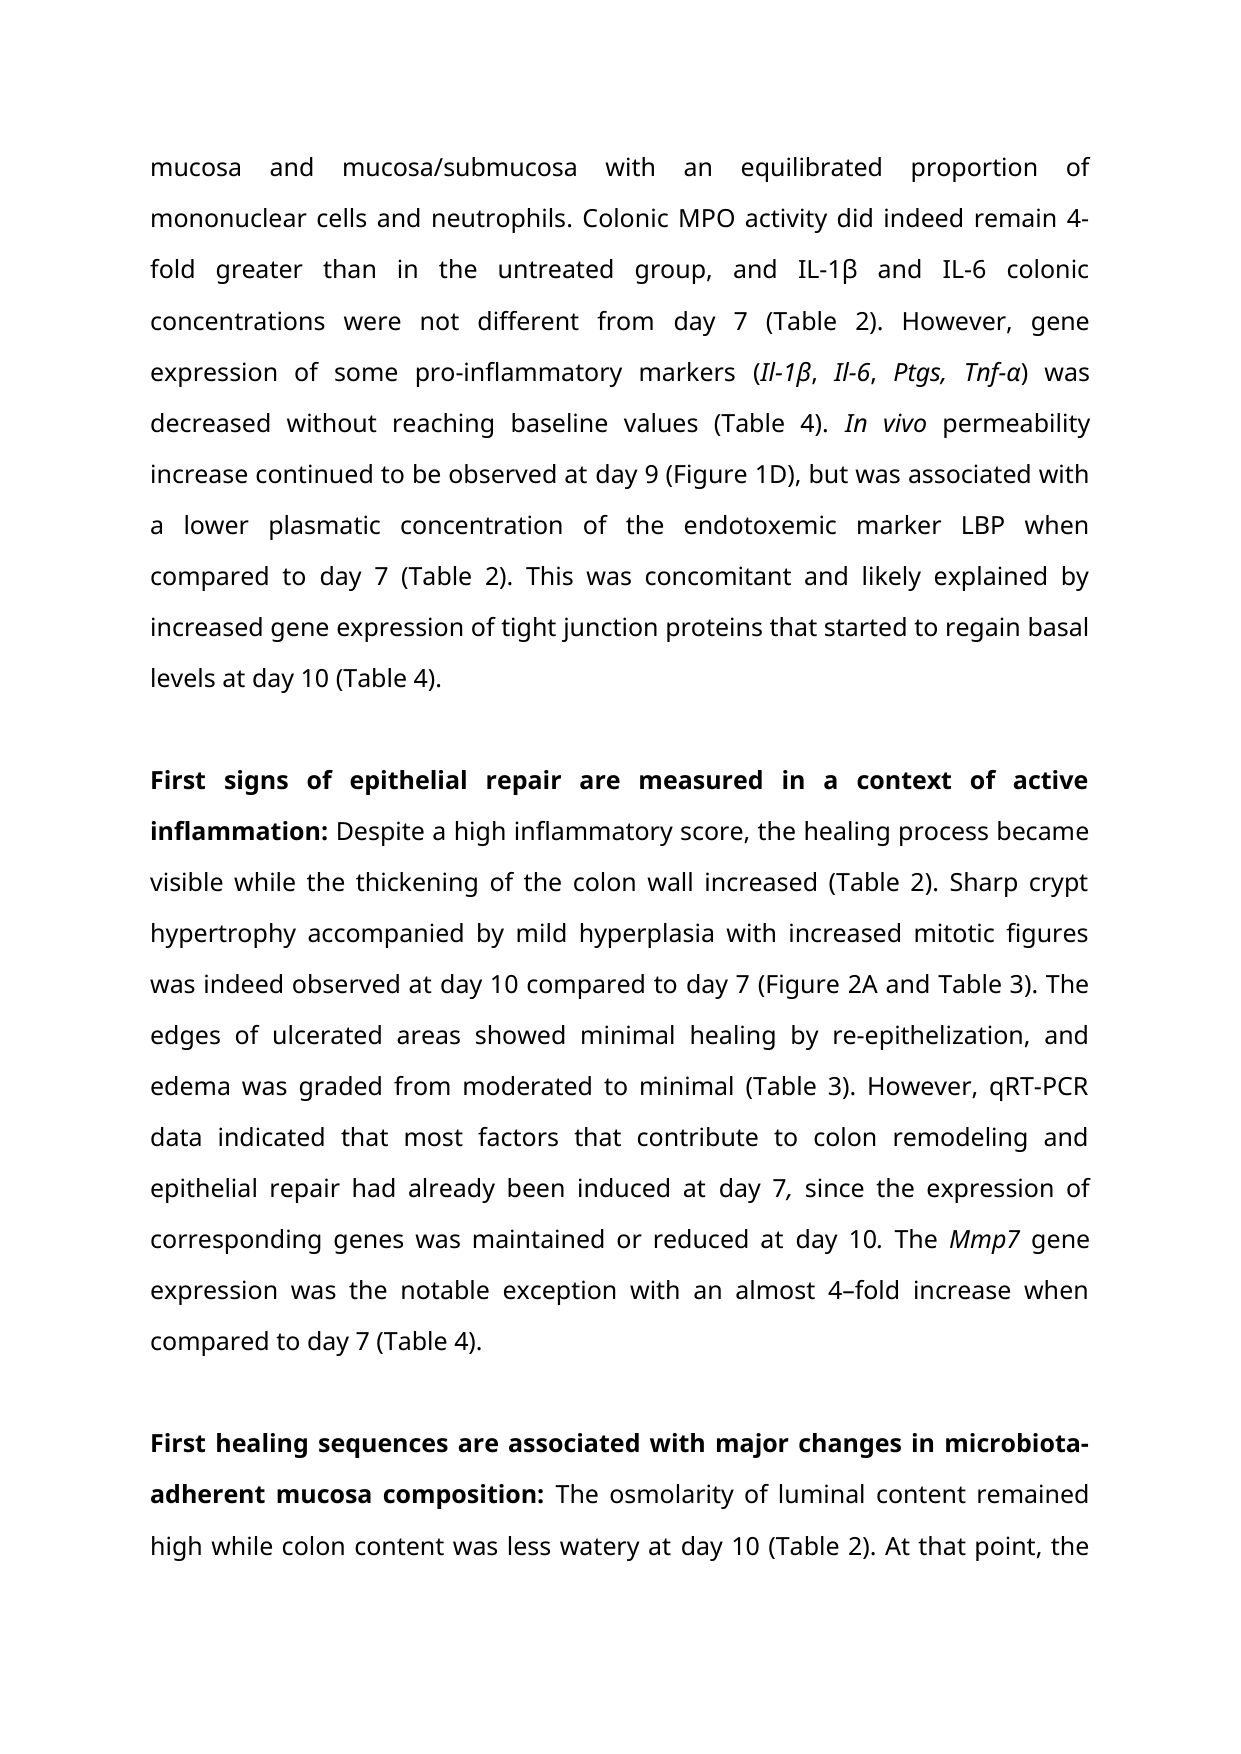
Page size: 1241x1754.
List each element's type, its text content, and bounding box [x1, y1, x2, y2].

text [150, 150, 1090, 694]
subtitle First signs of epithelial repair are measured in a context of active inflammation: Despite a high inflammatory score, the healing process became visible while the thickening of the colon wall increased (Table 2). Sharp crypt hypertrophy accompanied by mild hyperplasia with increased mitotic figures was indeed observed at day 10 compared to day 7 (Figure 2A and Table 3). The edges of ulcerated areas showed minimal healing by re-epithelization, and edema was graded from moderated to minimal (Table 3). However, qRT-PCR data indicated that most factors that contribute to colon remodeling and epithelial repair had already been induced at day 7, since the expression of corresponding genes was maintained or reduced at day 10. The Mmp7 gene expression was the notable exception with an almost 4–fold increase when compared to day 7 (Table 4). [150, 762, 1090, 1358]
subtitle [150, 1426, 1090, 1562]
